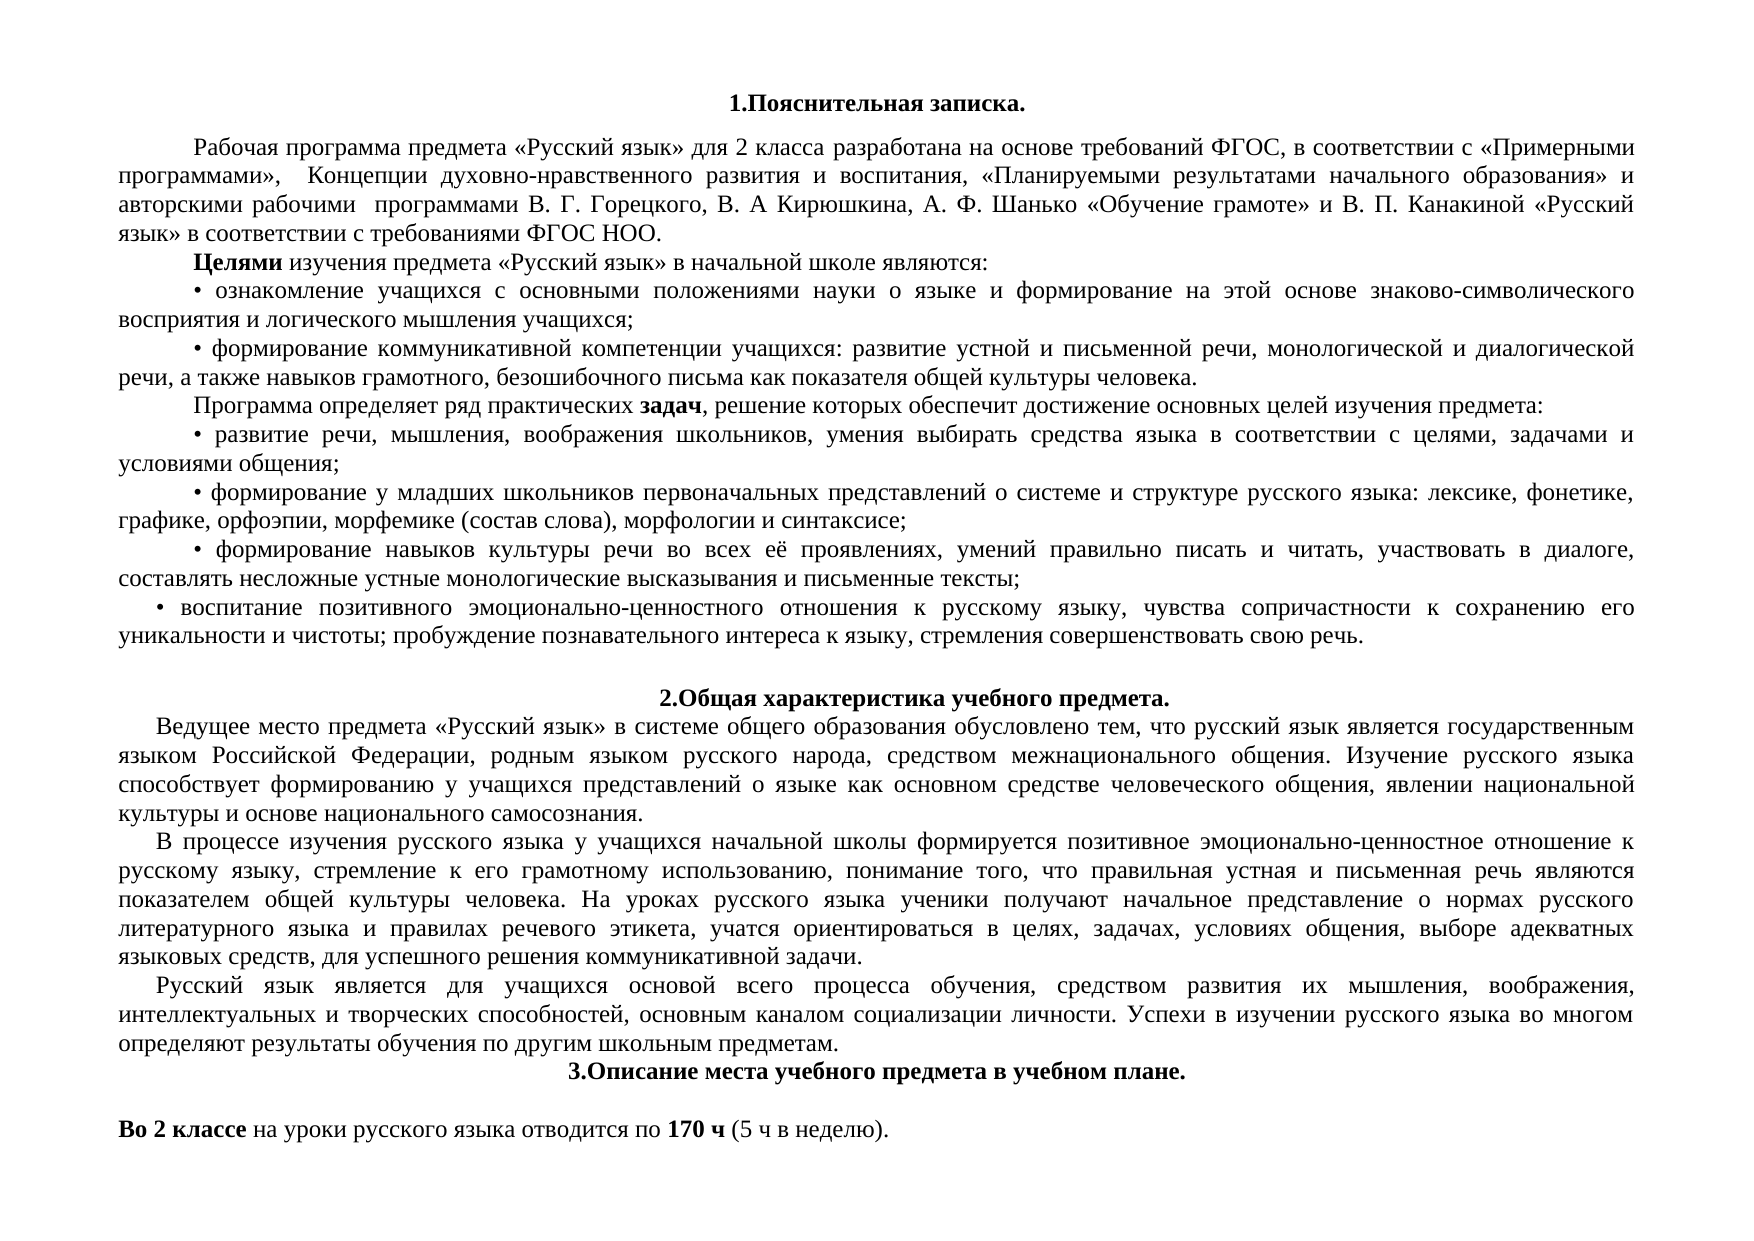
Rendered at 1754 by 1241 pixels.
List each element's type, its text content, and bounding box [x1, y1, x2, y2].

text Ведущее место предмета «Русский язык» в системе общего образования обусловлено тем, что русский язык является государственным языком Российской Федерации, родным языком русского народа, средством межнационального общения. Изучение русского языка способствует формированию у учащихся представлений о языке как основном средстве человеческого общения, явлении национальной культуры и основе национального самосознания. [118, 711, 1636, 826]
text • развитие речи, мышления, воображения школьников, умения выбирать средства языка в соответствии с целями, задачами и условиями общения; [118, 419, 1636, 477]
text Русский язык является для учащихся основой всего процесса обучения, средством развития их мышления, воображения, интеллектуальных и творческих способностей, основным каналом социализации личности. Успехи в изучении русского языка во многом определяют результаты обучения по другим школьным предметам. [118, 970, 1636, 1056]
text • формирование навыков культуры речи во всех её проявлениях, умений правильно писать и читать, участвовать в диалоге, составлять несложные устные монологические высказывания и письменные тексты; [118, 534, 1636, 592]
text 1.Пояснительная записка. [118, 88, 1636, 117]
text В процессе изучения русского языка у учащихся начальной школы формируется позитивное эмоционально-ценностное отношение к русскому языку, стремление к его грамотному использованию, понимание того, что правильная устная и письменная речь являются показателем общей культуры человека. На уроках русского языка ученики получают начальное представление о нормах русского литературного языка и правилах речевого этикета, учатся ориентироваться в целях, задачах, условиях общения, выборе адекватных языковых средств, для успешного решения коммуникативной задачи. [118, 826, 1636, 970]
text • ознакомление учащихся с основными положениями науки о языке и формирование на этой основе знаково-символического восприятия и логического мышления учащихся; [118, 275, 1636, 333]
text Во 2 классе на уроки русского языка отводится по 170 ч (5 ч в неделю). [118, 1114, 1636, 1143]
text • формирование у младших школьников первоначальных представлений о системе и структуре русского языка: лексике, фонетике, графике, орфоэпии, морфемике (состав слова), морфологии и синтаксисе; [118, 477, 1636, 534]
text • воспитание позитивного эмоционально-ценностного отношения к русскому языку, чувства сопричастности к сохранению его уникальности и чистоты; пробуждение познавательного интереса к языку, стремления совершенствовать свою речь. [118, 592, 1636, 649]
text 2.Общая характеристика учебного предмета. [118, 683, 1636, 711]
text Программа определяет ряд практических задач, решение которых обеспечит достижение основных целей изучения предмета: [118, 390, 1636, 419]
text • формирование коммуникативной компетенции учащихся: развитие устной и письменной речи, монологической и диалогической речи, а также навыков грамотного, безошибочного письма как показателя общей культуры человека. [118, 333, 1636, 390]
text Рабочая программа предмета «Русский язык» для 2 класса разработана на основе требований ФГОС, в соответствии с «Примерными программами», Концепции духовно-нравственного развития и воспитания, «Планируемыми результатами начального образования» и авторскими рабочими программами В. Г. Горецкого, В. А Кирюшкина, А. Ф. Шанько «Обучение грамоте» и В. П. Канакиной «Русский язык» в соответствии с требованиями ФГОС НОО. [118, 132, 1636, 247]
text 3.Описание места учебного предмета в учебном плане. [118, 1056, 1636, 1085]
text Целями изучения предмета «Русский язык» в начальной школе являются: [118, 247, 1636, 275]
